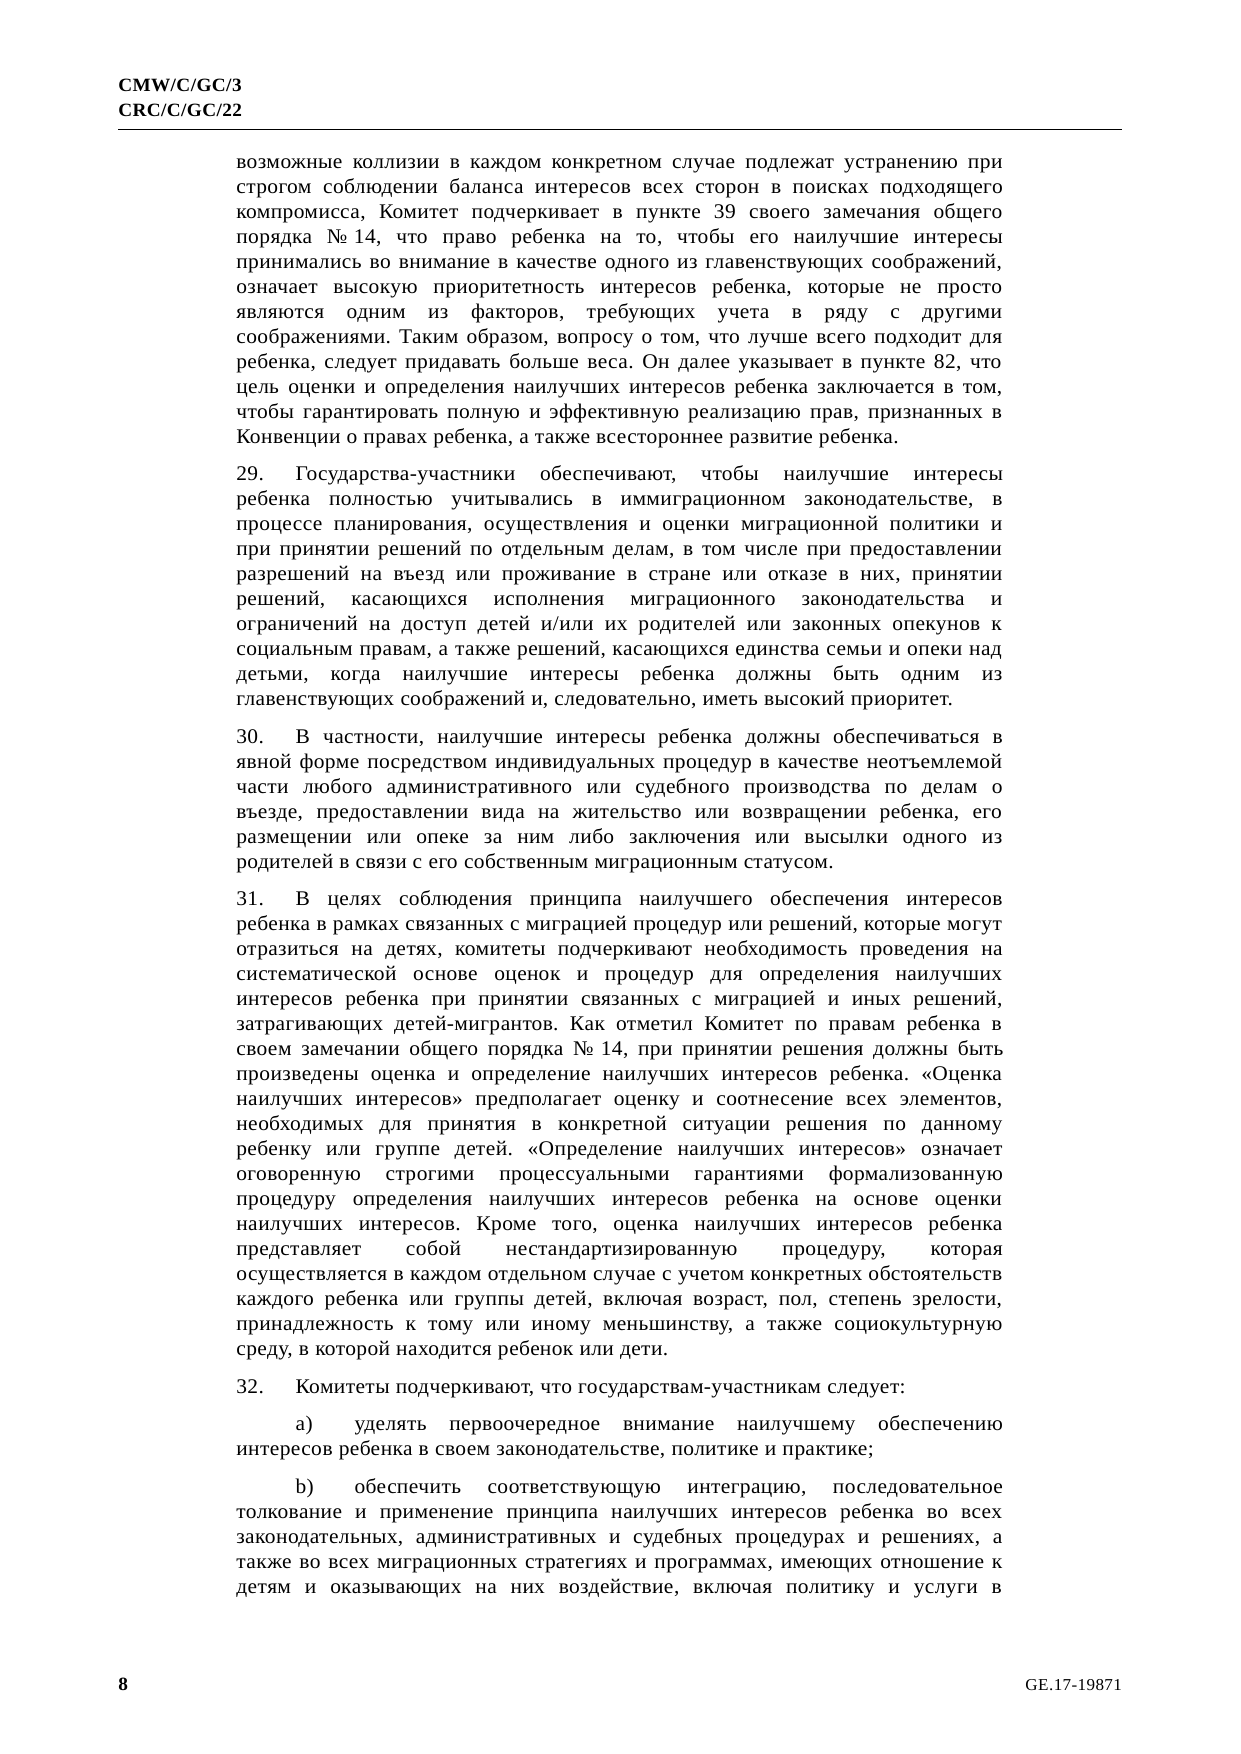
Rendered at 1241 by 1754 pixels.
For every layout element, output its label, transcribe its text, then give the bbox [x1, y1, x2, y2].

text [236, 1473, 1004, 1598]
text 30. В частности, наилучшие интересы ребенка должны обеспечиваться в явной форме посредством индивидуальных процедур в качестве неотъемлемой части любого административного или судебного производства по делам о въезде, предоставлении вида на жительство или возвращении ребенка, его размещении или опеке за ним либо заключения или высылки одного из родителей в связи с его собственным миграционным статусом. [236, 723, 1004, 873]
text 29. Государства-участники обеспечивают, чтобы наилучшие интересы ребенка полностью учитывались в иммиграционном законодательстве, в процессе планирования, осуществления и оценки миграционной политики и при принятии решений по отдельным делам, в том числе при предоставлении разрешений на въезд или проживание в стране или отказе в них, принятии решений, касающихся исполнения миграционного законодательства и ограничений на доступ детей и/или их родителей или законных опекунов к социальным правам, а также решений, касающихся единства семьи и опеки над детьми, когда наилучшие интересы ребенка должны быть одним из главенствующих соображений и, следовательно, иметь высокий приоритет. [236, 460, 1004, 710]
text a) уделять первоочередное внимание наилучшему обеспечению интересов ребенка в своем законодательстве, политике и практике; [236, 1410, 1004, 1460]
text 32. Комитеты подчеркивают, что государствам-участникам следует: [236, 1373, 1004, 1398]
text 31. В целях соблюдения принципа наилучшего обеспечения интересов ребенка в рамках связанных с миграцией процедур или решений, которые могут отразиться на детях, комитеты подчеркивают необходимость проведения на систематической основе оценок и процедур для определения наилучших интересов ребенка при принятии связанных с миграцией и иных решений, затрагивающих детей-мигрантов. Как отметил Комитет по правам ребенка в своем замечании общего порядка № 14, при принятии решения должны быть произведены оценка и определение наилучших интересов ребенка. «Оценка наилучших интересов» предполагает оценку и соотнесение всех элементов, необходимых для принятия в конкретной ситуации решения по данному ребенку или группе детей. «Определение наилучших интересов» означает оговоренную строгими процессуальными гарантиями формализованную процедуру определения наилучших интересов ребенка на основе оценки наилучших интересов. Кроме того, оценка наилучших интересов ребенка представляет собой нестандартизированную процедуру, которая осуществляется в каждом отдельном случае с учетом конкретных обстоятельств каждого ребенка или группы детей, включая возраст, пол, степень зрелости, принадлежность к тому или иному меньшинству, а также социокультурную среду, в которой находится ребенок или дети. [236, 885, 1004, 1360]
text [236, 148, 1004, 448]
